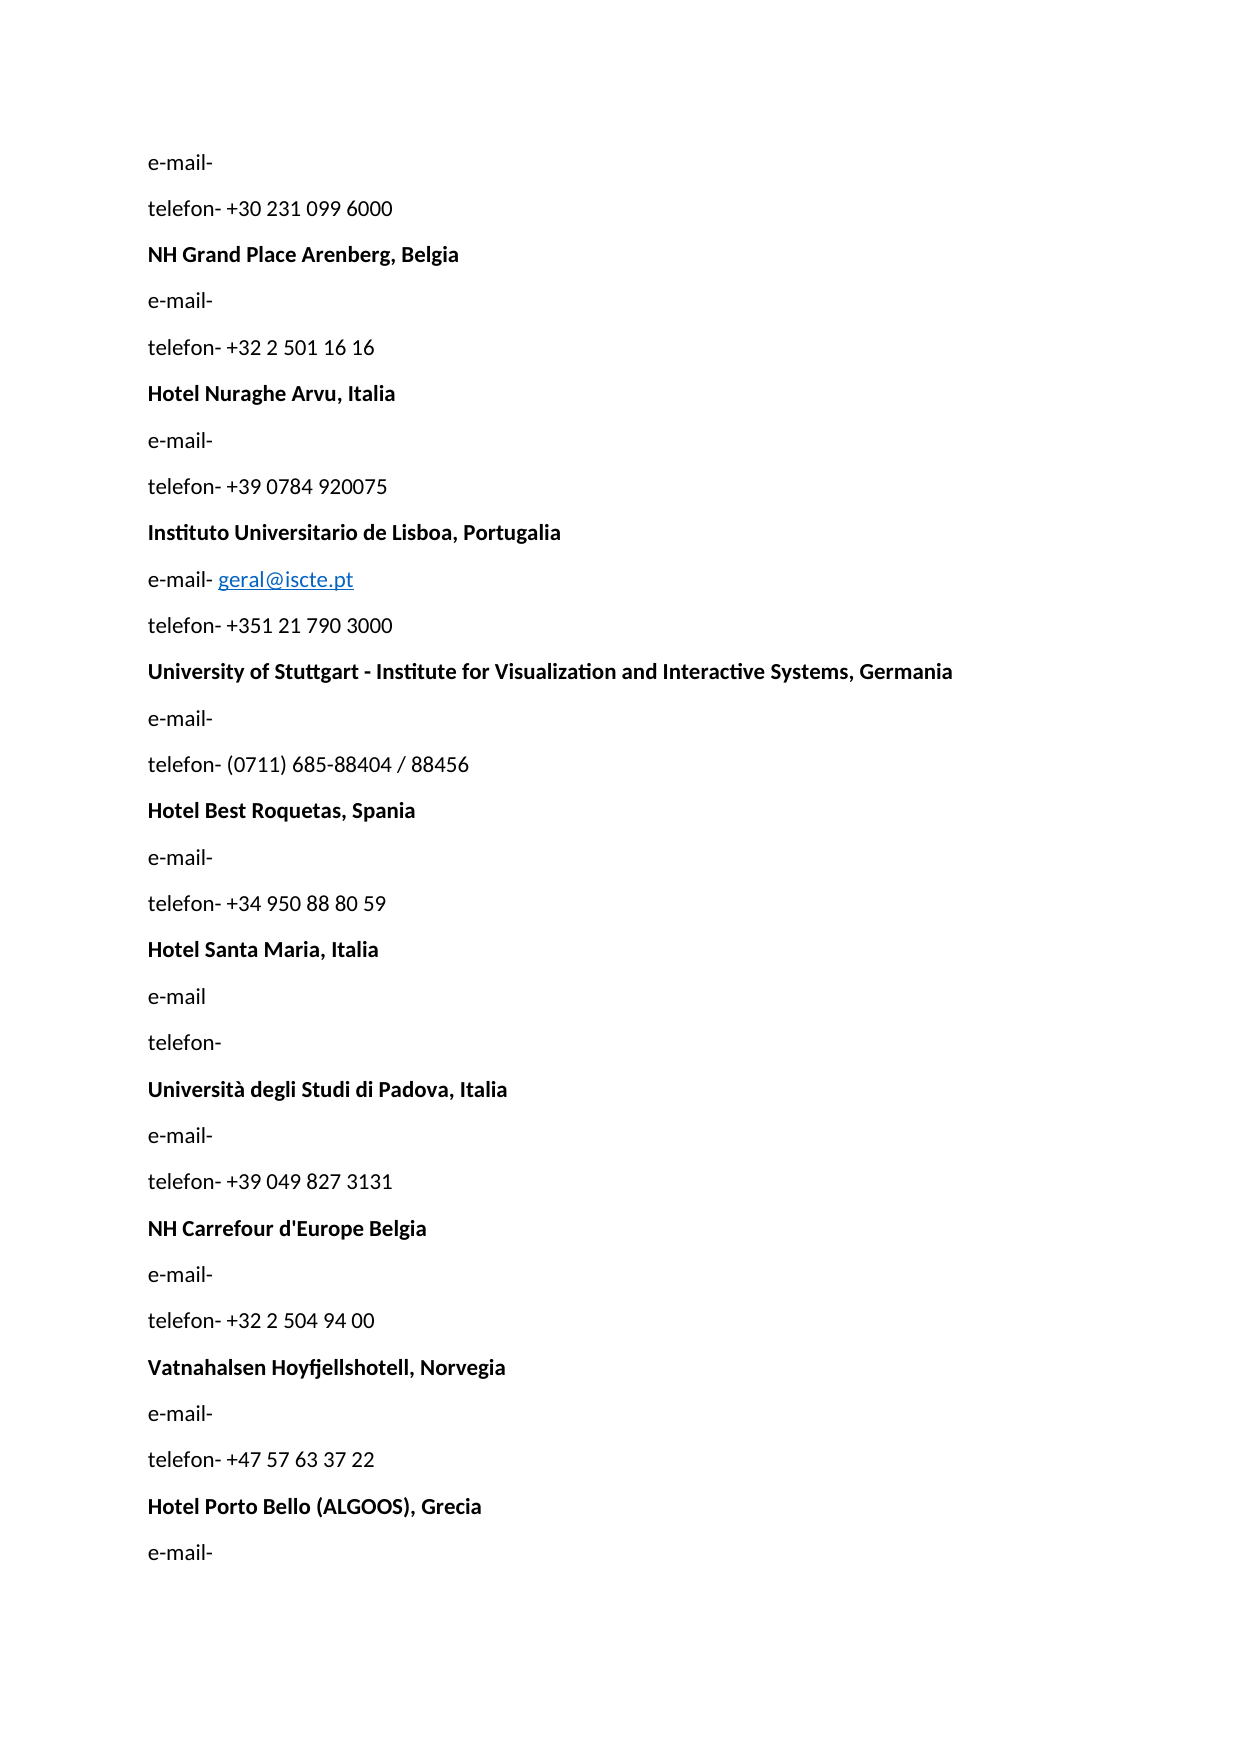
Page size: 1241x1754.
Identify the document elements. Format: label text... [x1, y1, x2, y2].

text Hotel Best Roquetas, Spania [148, 797, 1093, 824]
text e-mail- [148, 1260, 1093, 1288]
text e-mail- [148, 148, 1093, 176]
text e-mail- [148, 426, 1093, 454]
text University of Stuttgart - Institute for Visualization and Interactive Systems, Germania [148, 657, 1093, 686]
text e-mail- [148, 704, 1093, 732]
text Hotel Nuraghe Arvu, Italia [148, 379, 1093, 407]
text e-mail- [148, 1121, 1093, 1149]
text telefon- (0711) 685-88404 / 88456 [148, 750, 1093, 778]
text telefon- +47 57 63 37 22 [148, 1446, 1093, 1473]
text telefon- +34 950 88 80 59 [148, 889, 1093, 917]
text NH Grand Place Arenberg, Belgia [148, 240, 1093, 268]
text telefon- +39 0784 920075 [148, 472, 1093, 500]
text telefon- [148, 1028, 1093, 1056]
text Instituto Universitario de Lisboa, Portugalia [148, 518, 1093, 546]
text Hotel Porto Bello (ALGOOS), Grecia [148, 1492, 1093, 1520]
text telefon- +30 231 099 6000 [148, 194, 1093, 222]
text telefon- +32 2 504 94 00 [148, 1306, 1093, 1334]
text Hotel Santa Maria, Italia [148, 936, 1093, 964]
text e-mail [148, 982, 1093, 1010]
text e-mail- [148, 287, 1093, 315]
text e-mail- [148, 1399, 1093, 1427]
text e-mail- [148, 1538, 1093, 1566]
text telefon- +32 2 501 16 16 [148, 333, 1093, 361]
text Vatnahalsen Hoyfjellshotell, Norvegia [148, 1353, 1093, 1381]
text telefon- +351 21 790 3000 [148, 611, 1093, 639]
text telefon- +39 049 827 3131 [148, 1167, 1093, 1195]
text e-mail- [148, 843, 1093, 871]
text Università degli Studi di Padova, Italia [148, 1075, 1093, 1103]
text NH Carrefour d'Europe Belgia [148, 1214, 1093, 1242]
text e-mail- geral@iscte.pt [148, 565, 1093, 593]
